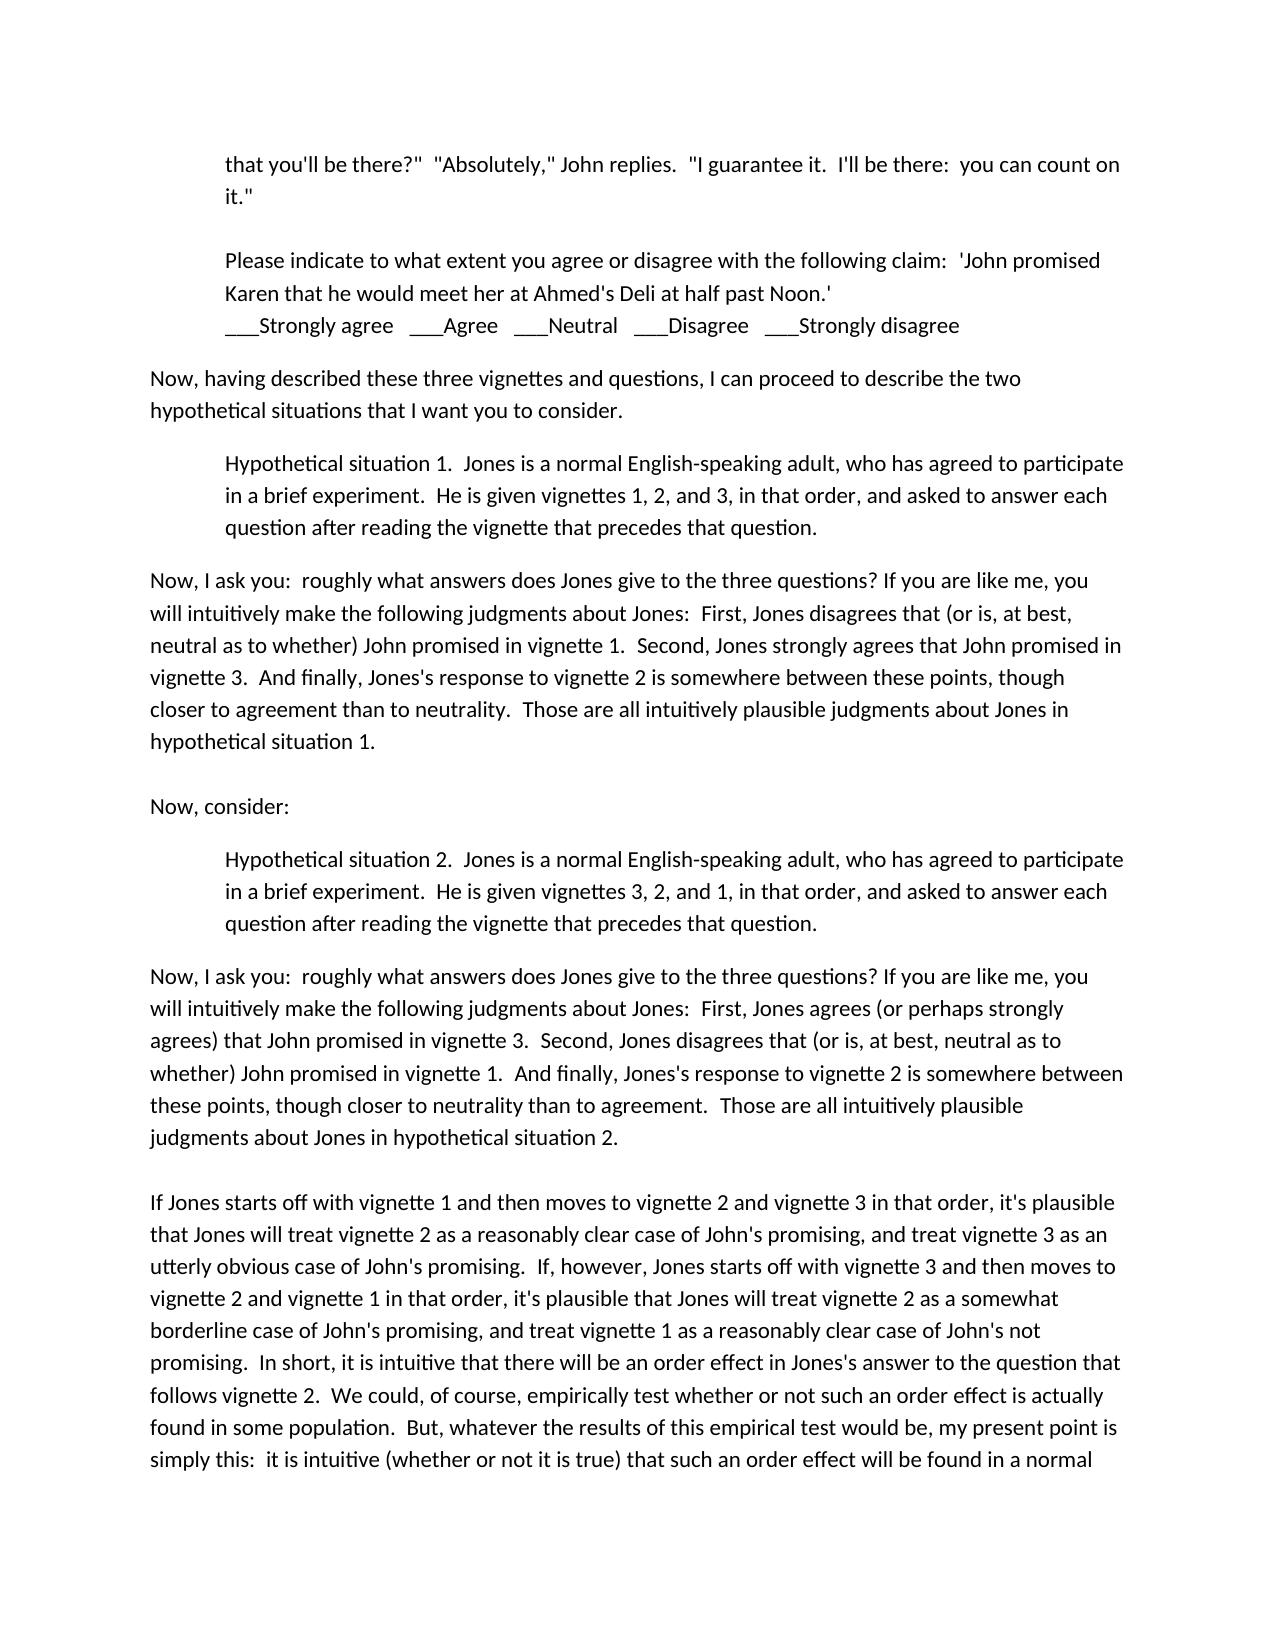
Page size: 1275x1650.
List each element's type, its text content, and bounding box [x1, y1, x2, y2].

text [225, 150, 1125, 339]
text Now, having described these three vignettes and questions, I can proceed to describe the two hypothetical situations that I want you to consider. [150, 364, 1125, 424]
text Now, I ask you: roughly what answers does Jones give to the three questions? If you are like me, you will intuitively make the following judgments about Jones: First, Jones disagrees that (or is, at best, neutral as to whether) John promised in vignette 1. Second, Jones strongly agrees that John promised in vignette 3. And finally, Jones's response to vignette 2 is somewhere between these points, though closer to agreement than to neutrality. Those are all intuitively plausible judgments about Jones in hypothetical situation 1. Now, consider: [150, 567, 1125, 820]
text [150, 962, 1125, 1473]
text Hypothetical situation 1. Jones is a normal English-speaking adult, who has agreed to participate in a brief experiment. He is given vignettes 1, 2, and 3, in that order, and asked to answer each question after reading the vignette that precedes that question. [225, 449, 1125, 542]
text Hypothetical situation 2. Jones is a normal English-speaking adult, who has agreed to participate in a brief experiment. He is given vignettes 3, 2, and 1, in that order, and asked to answer each question after reading the vignette that precedes that question. [225, 845, 1125, 937]
